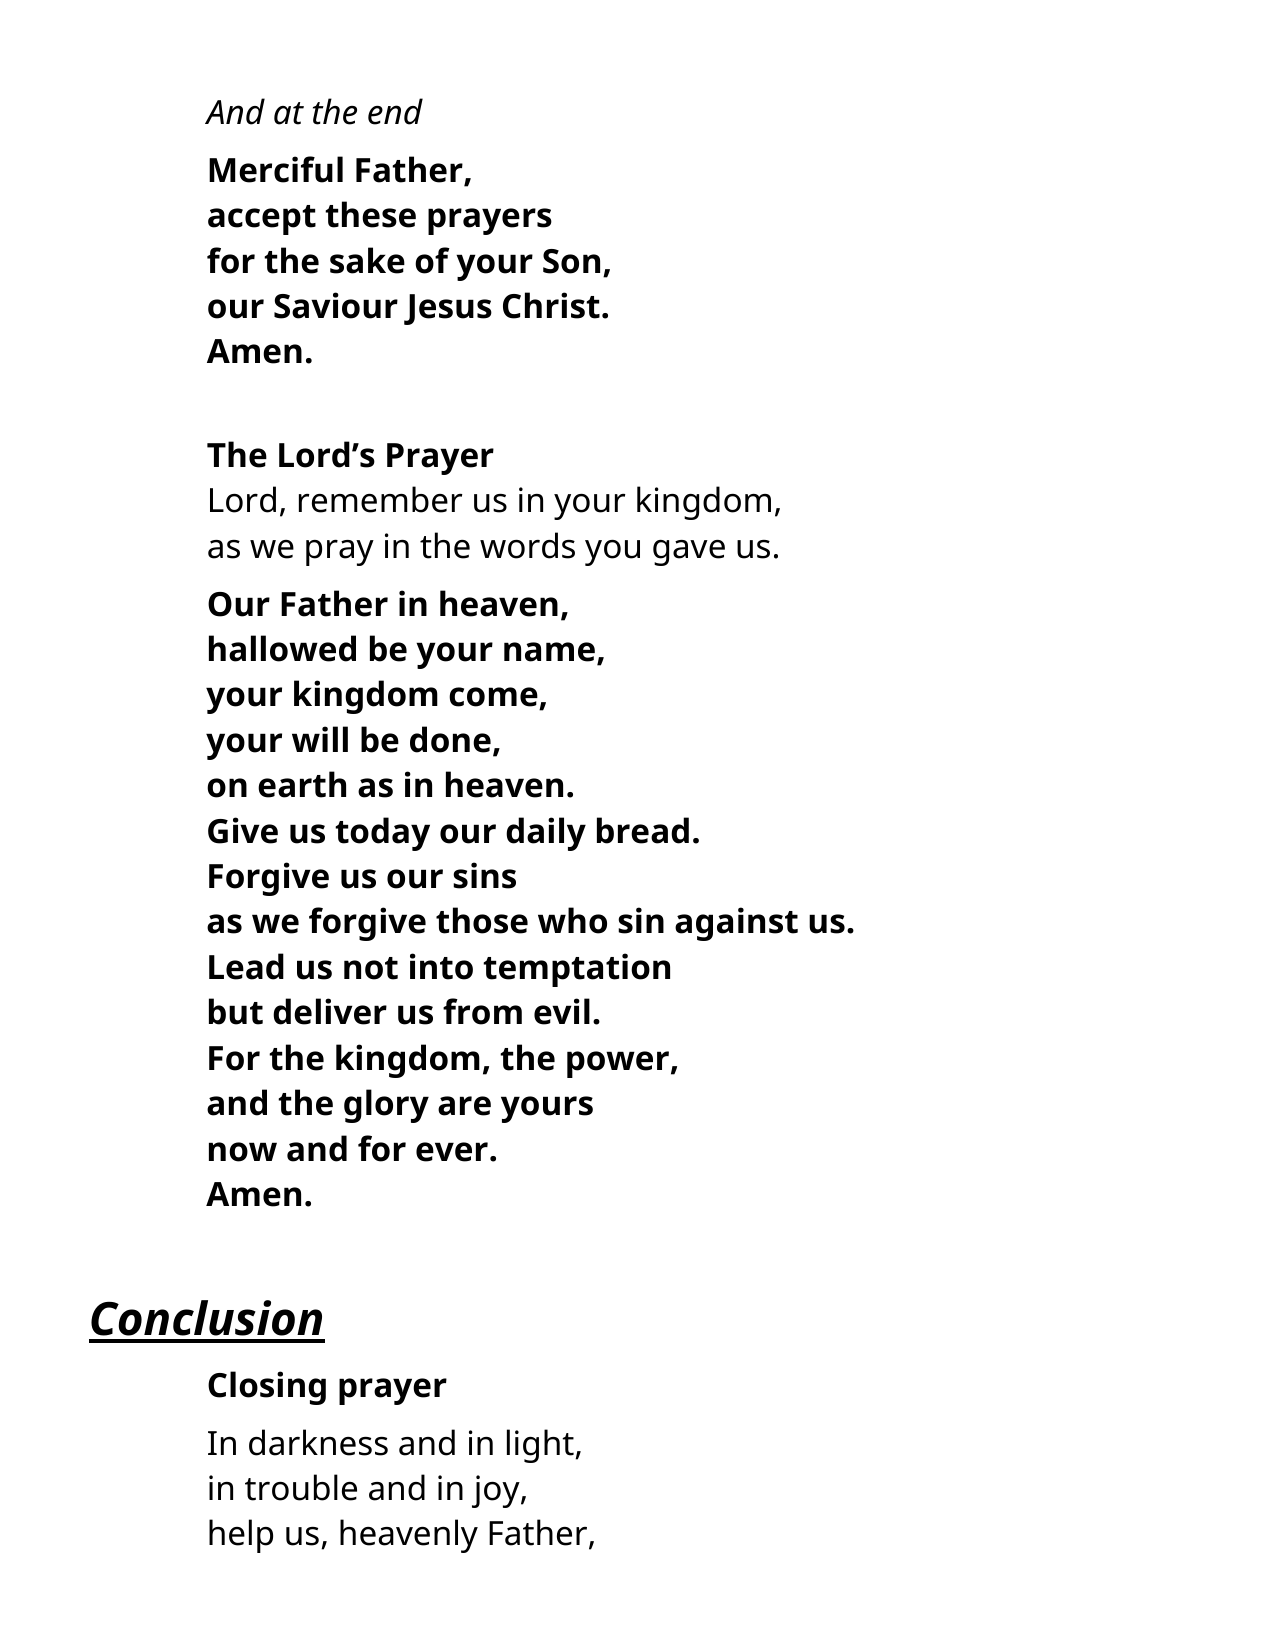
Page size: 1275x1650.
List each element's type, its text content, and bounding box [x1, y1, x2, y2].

text Closing prayer [89, 1361, 1186, 1407]
subtitle The Lord’s Prayer [207, 432, 1186, 477]
text as we pray in the words you gave us. [207, 522, 1186, 568]
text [207, 1419, 1186, 1556]
text Lord, remember us in your kingdom, [207, 477, 1186, 522]
text Our Father in heaven, hallowed be your name, your kingdom come, your will be done, on earth as in heaven. Give us today our daily bread. Forgive us our sins as we forgive those who sin against us. Lead us not into temptation but deliver us from evil. For the kingdom, the power, and the glory are yours now and for ever. Amen. [89, 580, 1186, 1216]
text accept these prayers for the sake of your Son, our Saviour Jesus Christ. Amen. [89, 192, 1186, 374]
text Merciful Father, [207, 147, 1186, 192]
subtitle Conclusion [89, 1287, 1186, 1349]
text And at the end [207, 89, 1186, 134]
